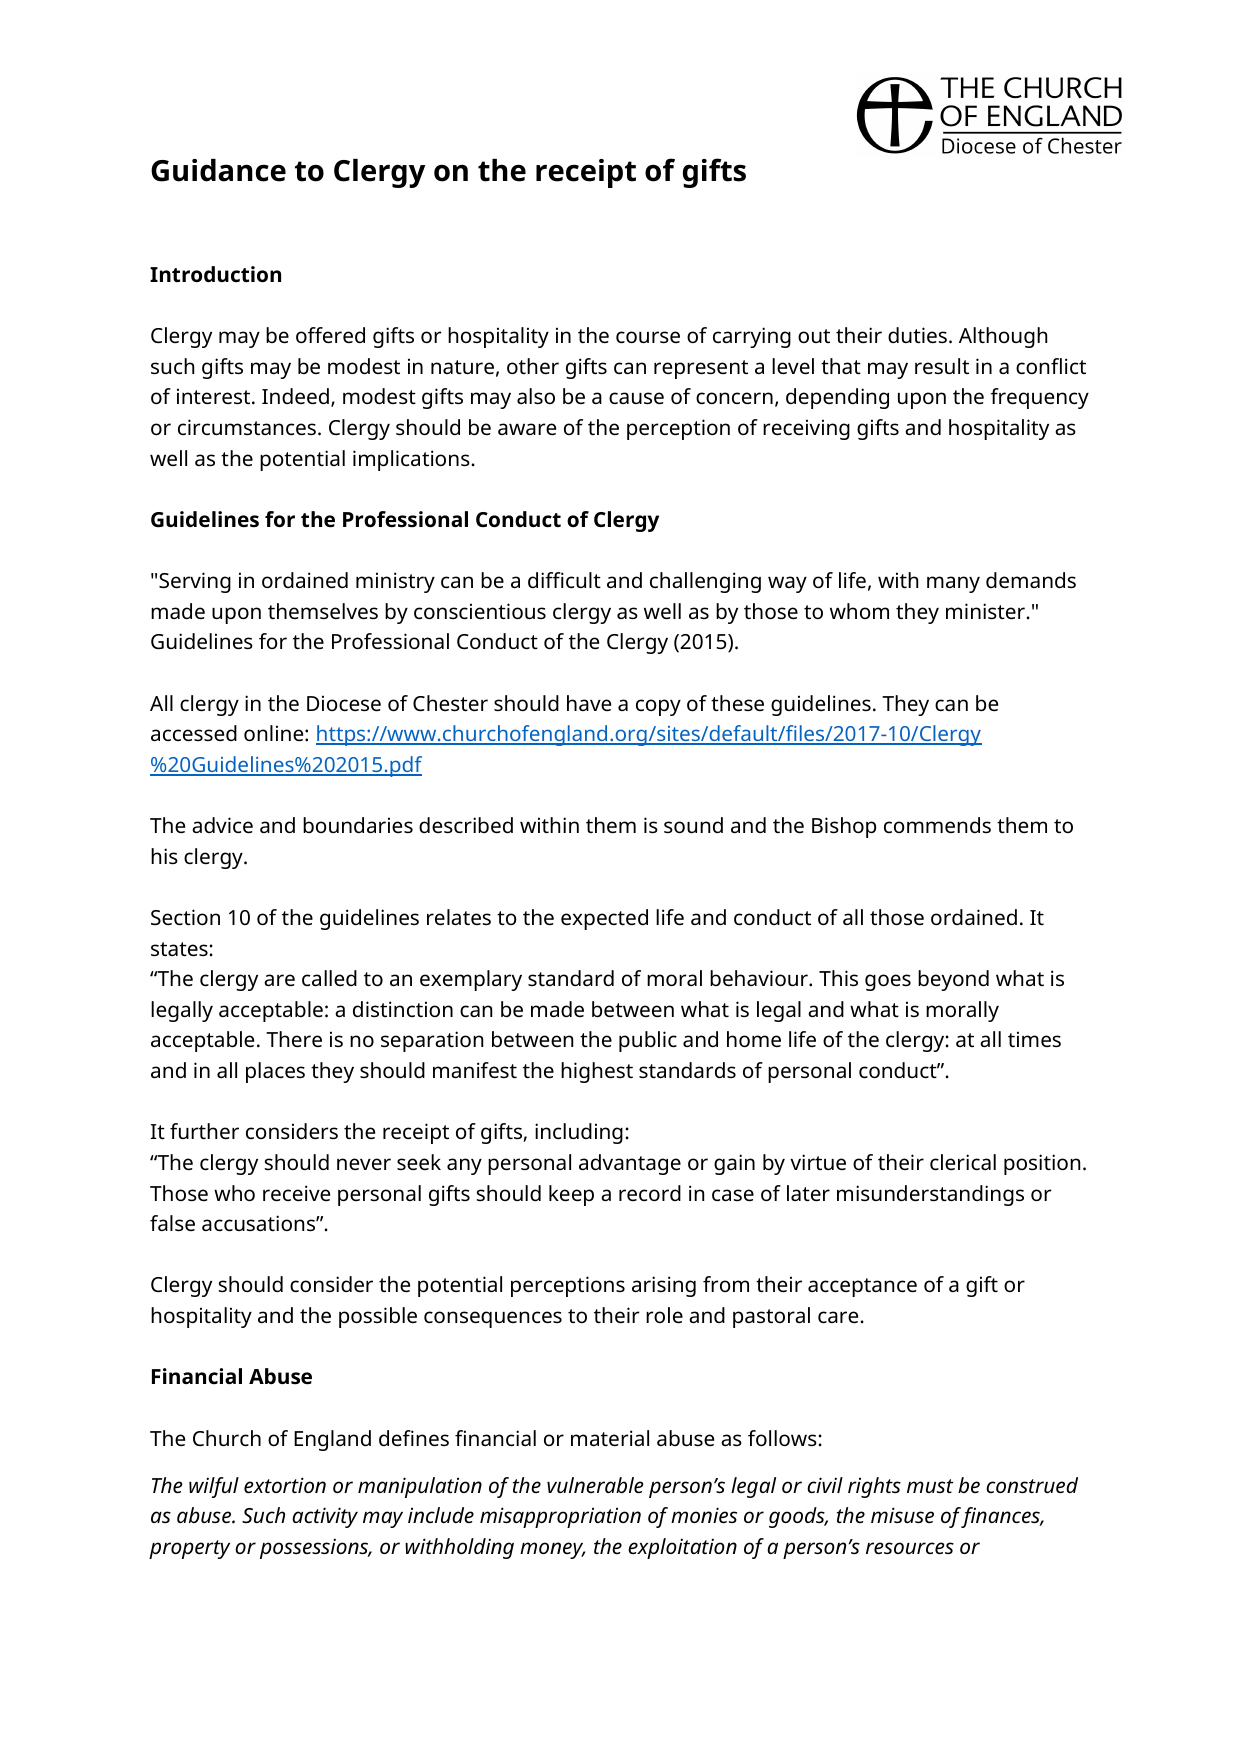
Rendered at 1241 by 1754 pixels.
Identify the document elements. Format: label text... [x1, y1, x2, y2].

text Section 10 of the guidelines relates to the expected life and conduct of all those ordained. It states: [150, 903, 1090, 962]
text Guidelines for the Professional Conduct of Clergy [150, 505, 1090, 533]
text Introduction [150, 260, 1090, 288]
text Financial Abuse [150, 1362, 1090, 1391]
text It further considers the receipt of gifts, including: [150, 1117, 1090, 1146]
text The Church of England defines financial or material abuse as follows: [150, 1424, 1090, 1452]
text Guidance to Clergy on the receipt of gifts [150, 150, 1090, 190]
picture [855, 74, 1125, 157]
text “The clergy are called to an exemplary standard of moral behaviour. This goes beyond what is legally acceptable: a distinction can be made between what is legal and what is morally acceptable. There is no separation between the public and home life of the clergy: at all times and in all places they should manifest the highest standards of personal conduct”. [150, 964, 1090, 1084]
text Clergy may be offered gifts or hospitality in the course of carrying out their duties. Although such gifts may be modest in nature, other gifts can represent a level that may result in a conflict of interest. Indeed, modest gifts may also be a cause of concern, depending upon the frequency or circumstances. Clergy should be aware of the perception of receiving gifts and hospitality as well as the potential implications. [150, 321, 1090, 472]
text All clergy in the Diocese of Chester should have a copy of these guidelines. They can be accessed online: https://www.churchofengland.org/sites/default/files/2017-10/Clergy%20Guidelines%202015.pdf [150, 689, 1090, 778]
text "Serving in ordained ministry can be a difficult and challenging way of life, with many demands made upon themselves by conscientious clergy as well as by those to whom they minister." Guidelines for the Professional Conduct of the Clergy (2015). [150, 566, 1090, 656]
text “The clergy should never seek any personal advantage or gain by virtue of their clerical position. Those who receive personal gifts should keep a record in case of later misunderstandings or false accusations”. [150, 1148, 1090, 1238]
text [150, 1471, 1090, 1561]
text Clergy should consider the potential perceptions arising from their acceptance of a gift or hospitality and the possible consequences to their role and pastoral care. [150, 1271, 1090, 1329]
text The advice and boundaries described within them is sound and the Bishop commends them to his clergy. [150, 811, 1090, 870]
